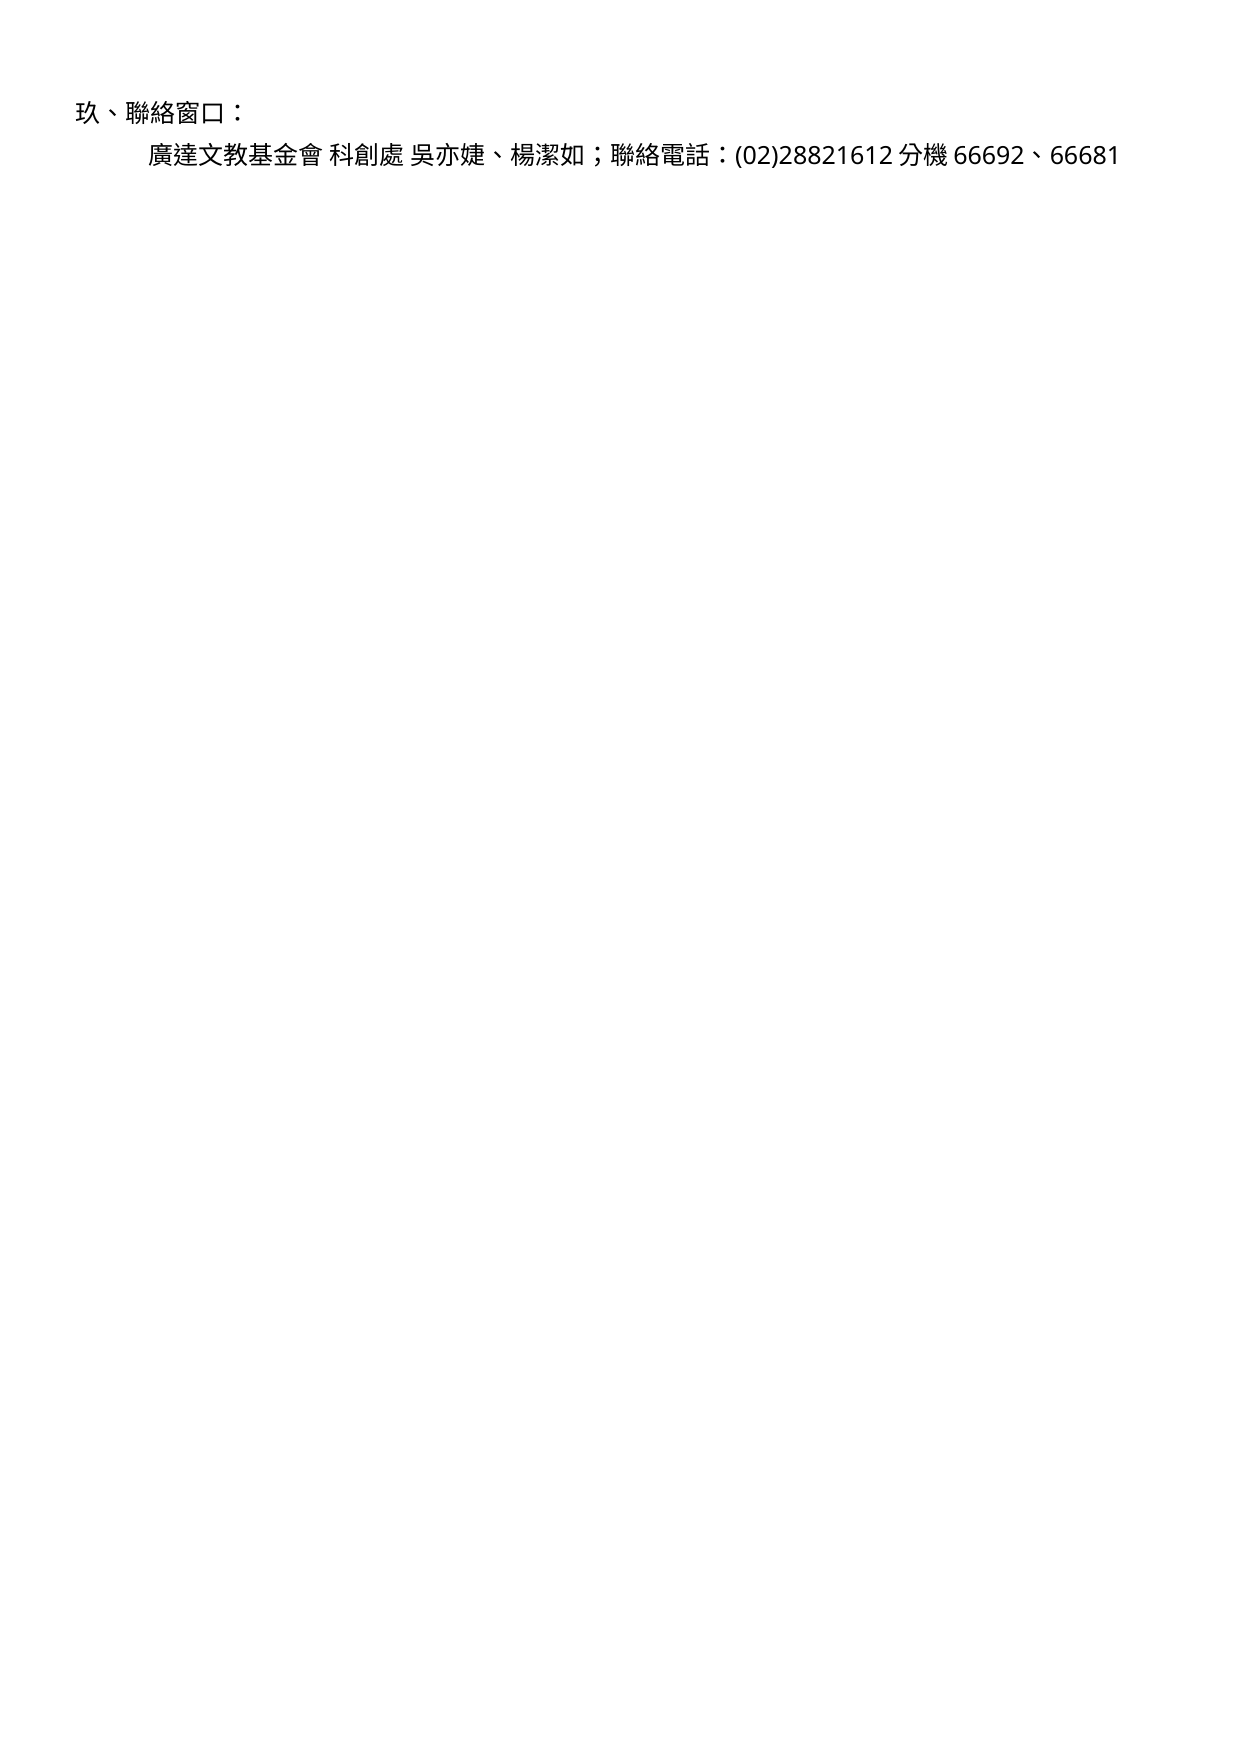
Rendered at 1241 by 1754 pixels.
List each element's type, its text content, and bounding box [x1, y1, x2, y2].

text 玖、聯絡窗口： [75, 89, 1165, 131]
text 廣達文教基金會 科創處 吳亦婕、楊潔如；聯絡電話：(02)28821612分機66692、66681 [75, 131, 1165, 173]
